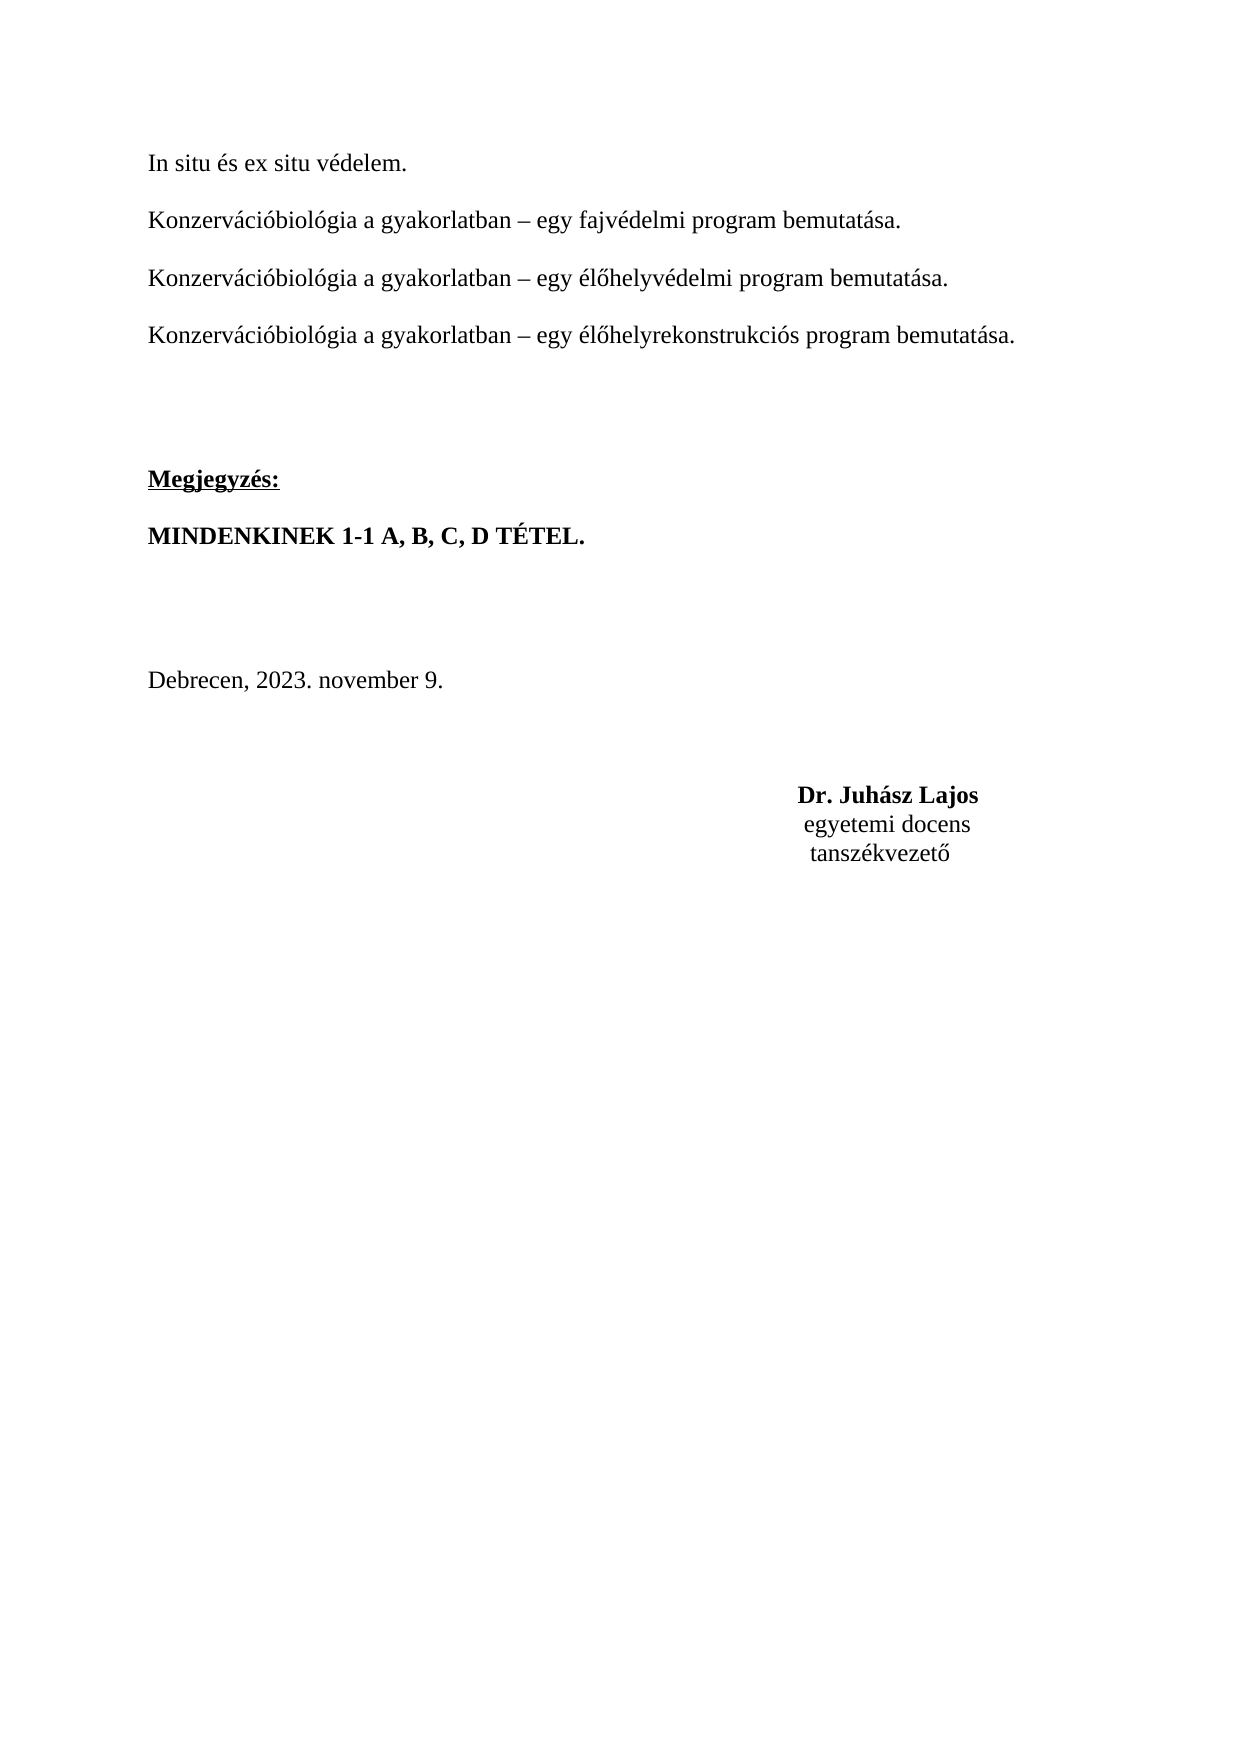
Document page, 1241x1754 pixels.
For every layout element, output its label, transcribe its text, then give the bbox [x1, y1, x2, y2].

text Konzervációbiológia a gyakorlatban – egy élőhelyvédelmi program bemutatása. [148, 263, 1093, 291]
text MINDENKINEK 1-1 A, B, C, D TÉTEL. [148, 521, 1093, 550]
text tanszékvezető [148, 838, 1093, 866]
text Debrecen, 2023. november 9. [148, 665, 1093, 694]
text Megjegyzés: [148, 464, 1093, 493]
text egyetemi docens [148, 809, 1093, 838]
text Konzervációbiológia a gyakorlatban – egy fajvédelmi program bemutatása. [148, 205, 1093, 234]
text In situ és ex situ védelem. [148, 148, 1093, 176]
text Dr. Juhász Lajos [148, 780, 1093, 809]
text Konzervációbiológia a gyakorlatban – egy élőhelyrekonstrukciós program bemutatása. [148, 320, 1093, 349]
